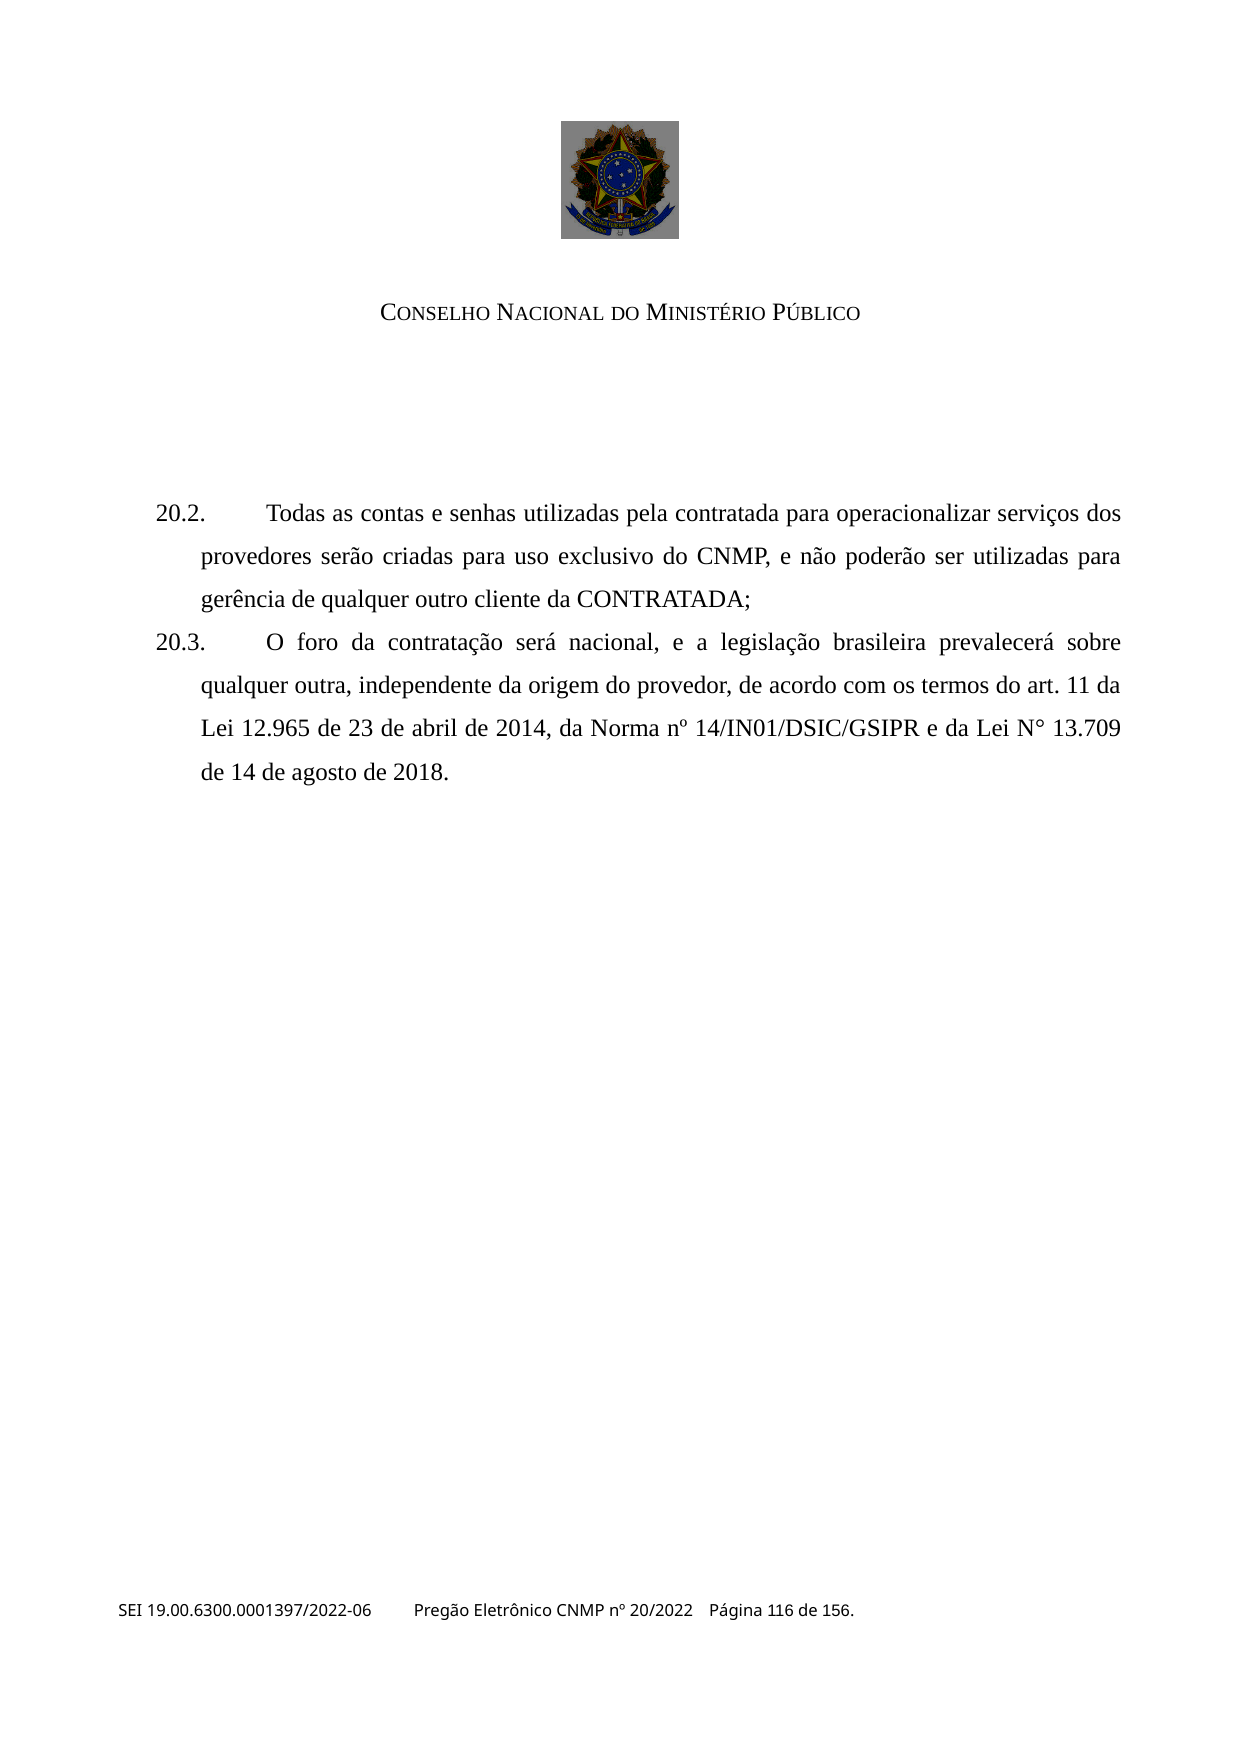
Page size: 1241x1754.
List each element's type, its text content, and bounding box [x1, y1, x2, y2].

list O foro da contratação será nacional, e a legislação brasileira prevalecerá sobre qualquer outra, independente da origem do provedor, de acordo com os termos do art. 11 da Lei 12.965 de 23 de abril de 2014, da Norma nº 14/IN01/DSIC/GSIPR e da Lei N° 13.709 de 14 de agosto de 2018. [156, 627, 1122, 785]
list Todas as contas e senhas utilizadas pela contratada para operacionalizar serviços dos provedores serão criadas para uso exclusivo do CNMP, e não poderão ser utilizadas para gerência de qualquer outro cliente da CONTRATADA; [156, 498, 1122, 613]
